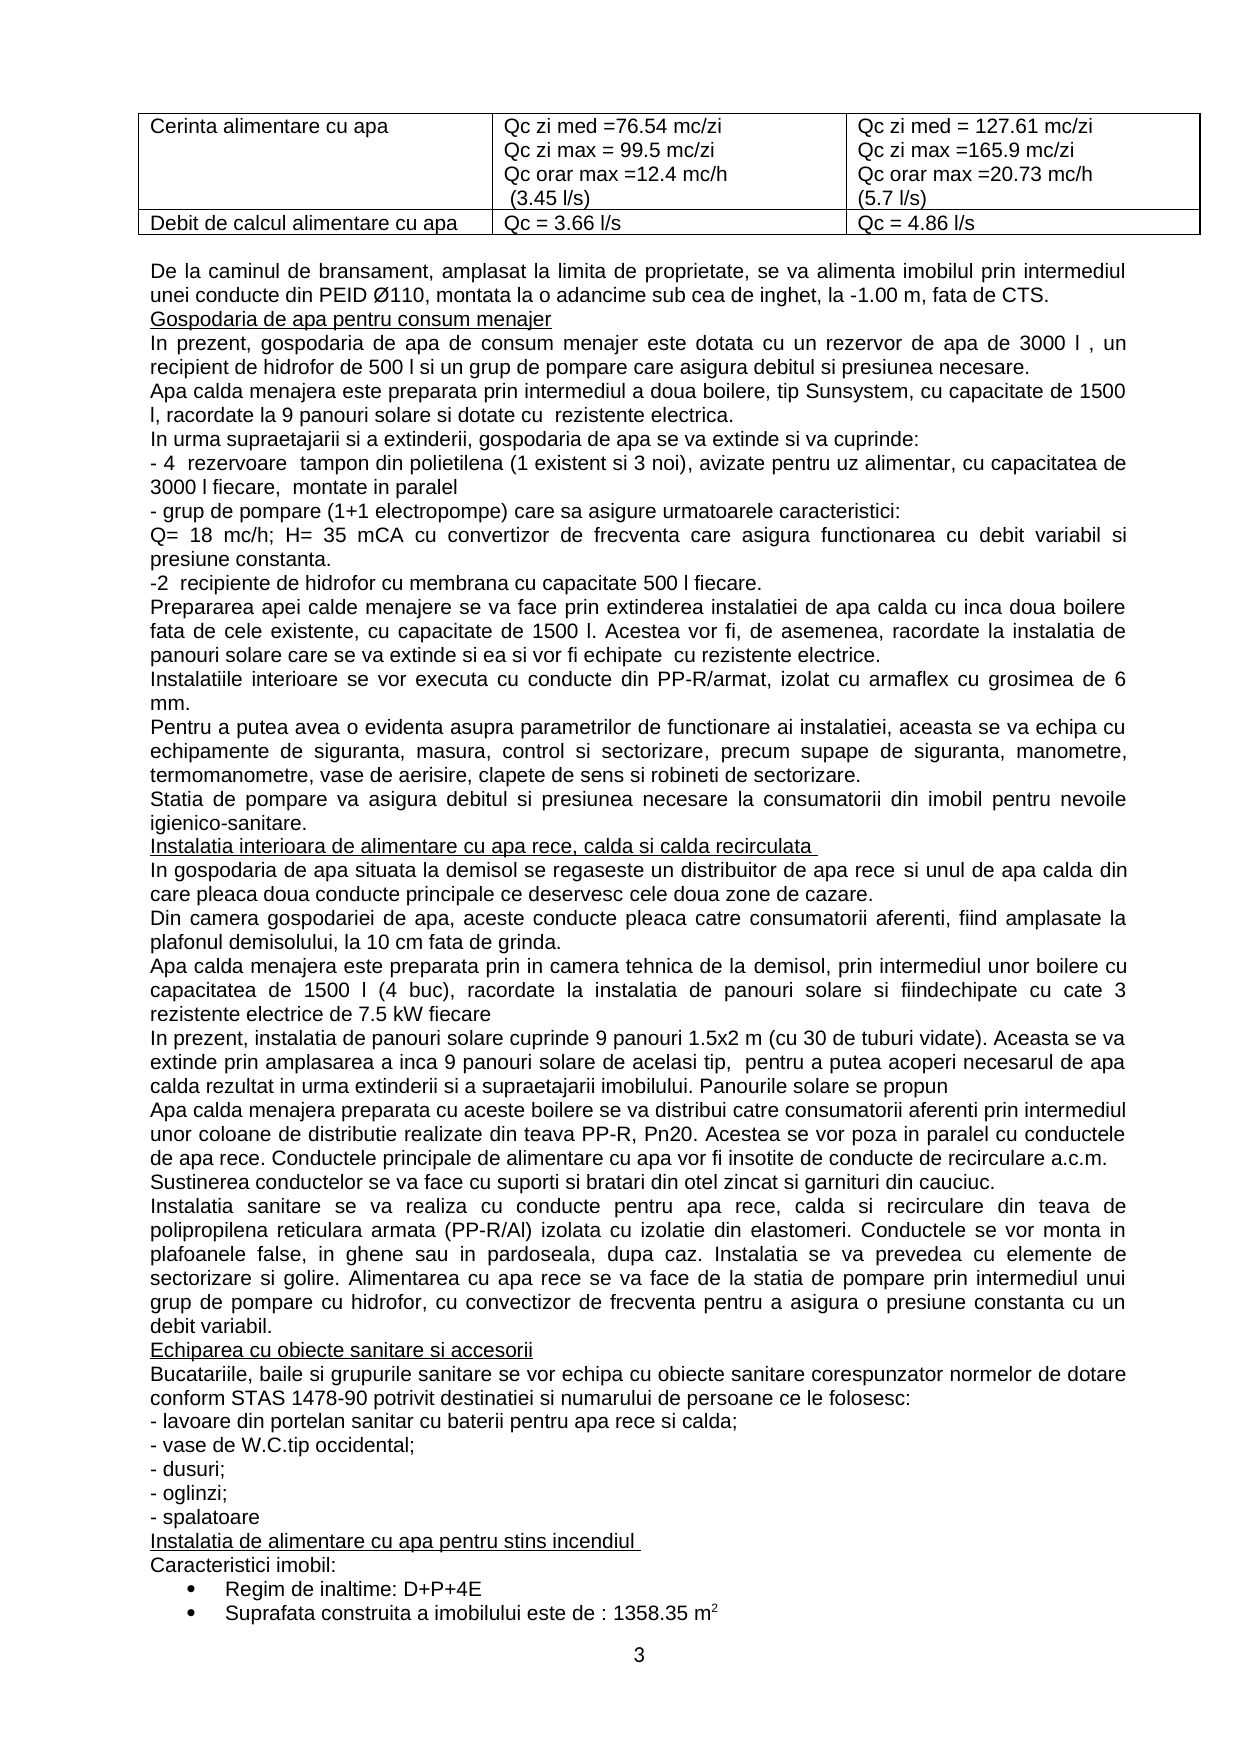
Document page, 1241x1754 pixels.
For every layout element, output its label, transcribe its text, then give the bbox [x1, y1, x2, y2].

table_cell Qc zi med =76.54 mc/zi Qc zi max = 99.5 mc/zi Qc orar max =12.4 mc/h (3.45 l/s) [493, 114, 846, 209]
text Q= 18 mc/h; H= 35 mCA cu convertizor de frecventa care asigura functionarea cu debit variabil si presiune constanta. [150, 523, 1128, 571]
text Pentru a putea avea o evidenta asupra parametrilor de functionare ai instalatiei, aceasta se va echipa cu echipamente de siguranta, masura, control si sectorizare, precum supape de siguranta, manometre, termomanometre, vase de aerisire, clapete de sens si robineti de sectorizare. [150, 714, 1128, 786]
text - 4 rezervoare tampon din polietilena (1 existent si 3 noi), avizate pentru uz alimentar, cu capacitatea de 3000 l fiecare, montate in paralel [150, 451, 1128, 499]
text Prepararea apei calde menajere se va face prin extinderea instalatiei de apa calda cu inca doua boilere fata de cele existente, cu capacitate de 1500 l. Acestea vor fi, de asemenea, racordate la instalatia de panouri solare care se va extinde si ea si vor fi echipate cu rezistente electrice. [150, 595, 1128, 667]
table_cell Cerinta alimentare cu apa [139, 114, 492, 209]
text In gospodaria de apa situata la demisol se regaseste un distribuitor de apa rece si unul de apa calda din care pleaca doua conducte principale ce deservesc cele doua zone de cazare. [150, 858, 1128, 906]
text Apa calda menajera preparata cu aceste boilere se va distribui catre consumatorii aferenti prin intermediul unor coloane de distributie realizate din teava PP-R, Pn20. Acestea se vor poza in paralel cu conductele de apa rece. Conductele principale de alimentare cu apa vor fi insotite de conducte de recirculare a.c.m. [150, 1098, 1128, 1170]
text - oglinzi; [150, 1481, 1128, 1505]
list Suprafata construita a imobilului este de : 1358.35 m2 [187, 1601, 1128, 1625]
text - lavoare din portelan sanitar cu baterii pentru apa rece si calda; [150, 1409, 1128, 1433]
text Din camera gospodariei de apa, aceste conducte pleaca catre consumatorii aferenti, fiind amplasate la plafonul demisolului, la 10 cm fata de grinda. [150, 906, 1128, 954]
table_cell Qc = 4.86 l/s [847, 210, 1199, 234]
text Apa calda menajera este preparata prin intermediul a doua boilere, tip Sunsystem, cu capacitate de 1500 l, racordate la 9 panouri solare si dotate cu rezistente electrica. [150, 379, 1128, 427]
table_cell Debit de calcul alimentare cu apa [139, 210, 492, 234]
table_cell Qc = 3.66 l/s [493, 210, 846, 234]
text Statia de pompare va asigura debitul si presiunea necesare la consumatorii din imobil pentru nevoile igienico-sanitare. [150, 786, 1128, 834]
text - dusuri; [150, 1457, 1128, 1481]
text -2 recipiente de hidrofor cu membrana cu capacitate 500 l fiecare. [150, 571, 1128, 595]
table_cell Qc zi med = 127.61 mc/zi Qc zi max =165.9 mc/zi Qc orar max =20.73 mc/h (5.7 l/s) [847, 114, 1199, 209]
text Instalatia sanitare se va realiza cu conducte pentru apa rece, calda si recirculare din teava de polipropilena reticulara armata (PP-R/Al) izolata cu izolatie din elastomeri. Conductele se vor monta in plafoanele false, in ghene sau in pardoseala, dupa caz. Instalatia se va prevedea cu elemente de sectorizare si golire. Alimentarea cu apa rece se va face de la statia de pompare prin intermediul unui grup de pompare cu hidrofor, cu convectizor de frecventa pentru a asigura o presiune constanta cu un debit variabil. [150, 1194, 1128, 1337]
text - spalatoare [150, 1505, 1128, 1529]
text - grup de pompare (1+1 electropompe) care sa asigure urmatoarele caracteristici: [150, 499, 1128, 523]
text Apa calda menajera este preparata prin in camera tehnica de la demisol, prin intermediul unor boilere cu capacitatea de 1500 l (4 buc), racordate la instalatia de panouri solare si fiindechipate cu cate 3 rezistente electrice de 7.5 kW fiecare [150, 954, 1128, 1026]
text De la caminul de bransament, amplasat la limita de proprietate, se va alimenta imobilul prin intermediul unei conducte din PEID Ø110, montata la o adancime sub cea de inghet, la -1.00 m, fata de CTS. [150, 259, 1128, 307]
text - vase de W.C.tip occidental; [150, 1433, 1128, 1457]
text Echiparea cu obiecte sanitare si accesorii [150, 1337, 1128, 1361]
text Bucatariile, baile si grupurile sanitare se vor echipa cu obiecte sanitare corespunzator normelor de dotare conform STAS 1478-90 potrivit destinatiei si numarului de persoane ce le folosesc: [150, 1361, 1128, 1409]
text Caracteristici imobil: [150, 1553, 1128, 1577]
text In prezent, instalatia de panouri solare cuprinde 9 panouri 1.5x2 m (cu 30 de tuburi vidate). Aceasta se va extinde prin amplasarea a inca 9 panouri solare de acelasi tip, pentru a putea acoperi necesarul de apa calda rezultat in urma extinderii si a supraetajarii imobilului. Panourile solare se propun [150, 1026, 1128, 1098]
text Gospodaria de apa pentru consum menajer [150, 307, 1128, 331]
list Regim de inaltime: D+P+4E [187, 1577, 1128, 1601]
text Instalatiile interioare se vor executa cu conducte din PP-R/armat, izolat cu armaflex cu grosimea de 6 mm. [150, 667, 1128, 714]
text Instalatia de alimentare cu apa pentru stins incendiul [150, 1529, 1128, 1553]
text In urma supraetajarii si a extinderii, gospodaria de apa se va extinde si va cuprinde: [150, 427, 1128, 451]
text In prezent, gospodaria de apa de consum menajer este dotata cu un rezervor de apa de 3000 l , un recipient de hidrofor de 500 l si un grup de pompare care asigura debitul si presiunea necesare. [150, 331, 1128, 379]
text Instalatia interioara de alimentare cu apa rece, calda si calda recirculata [150, 834, 1128, 858]
text Sustinerea conductelor se va face cu suporti si bratari din otel zincat si garnituri din cauciuc. [150, 1170, 1128, 1194]
